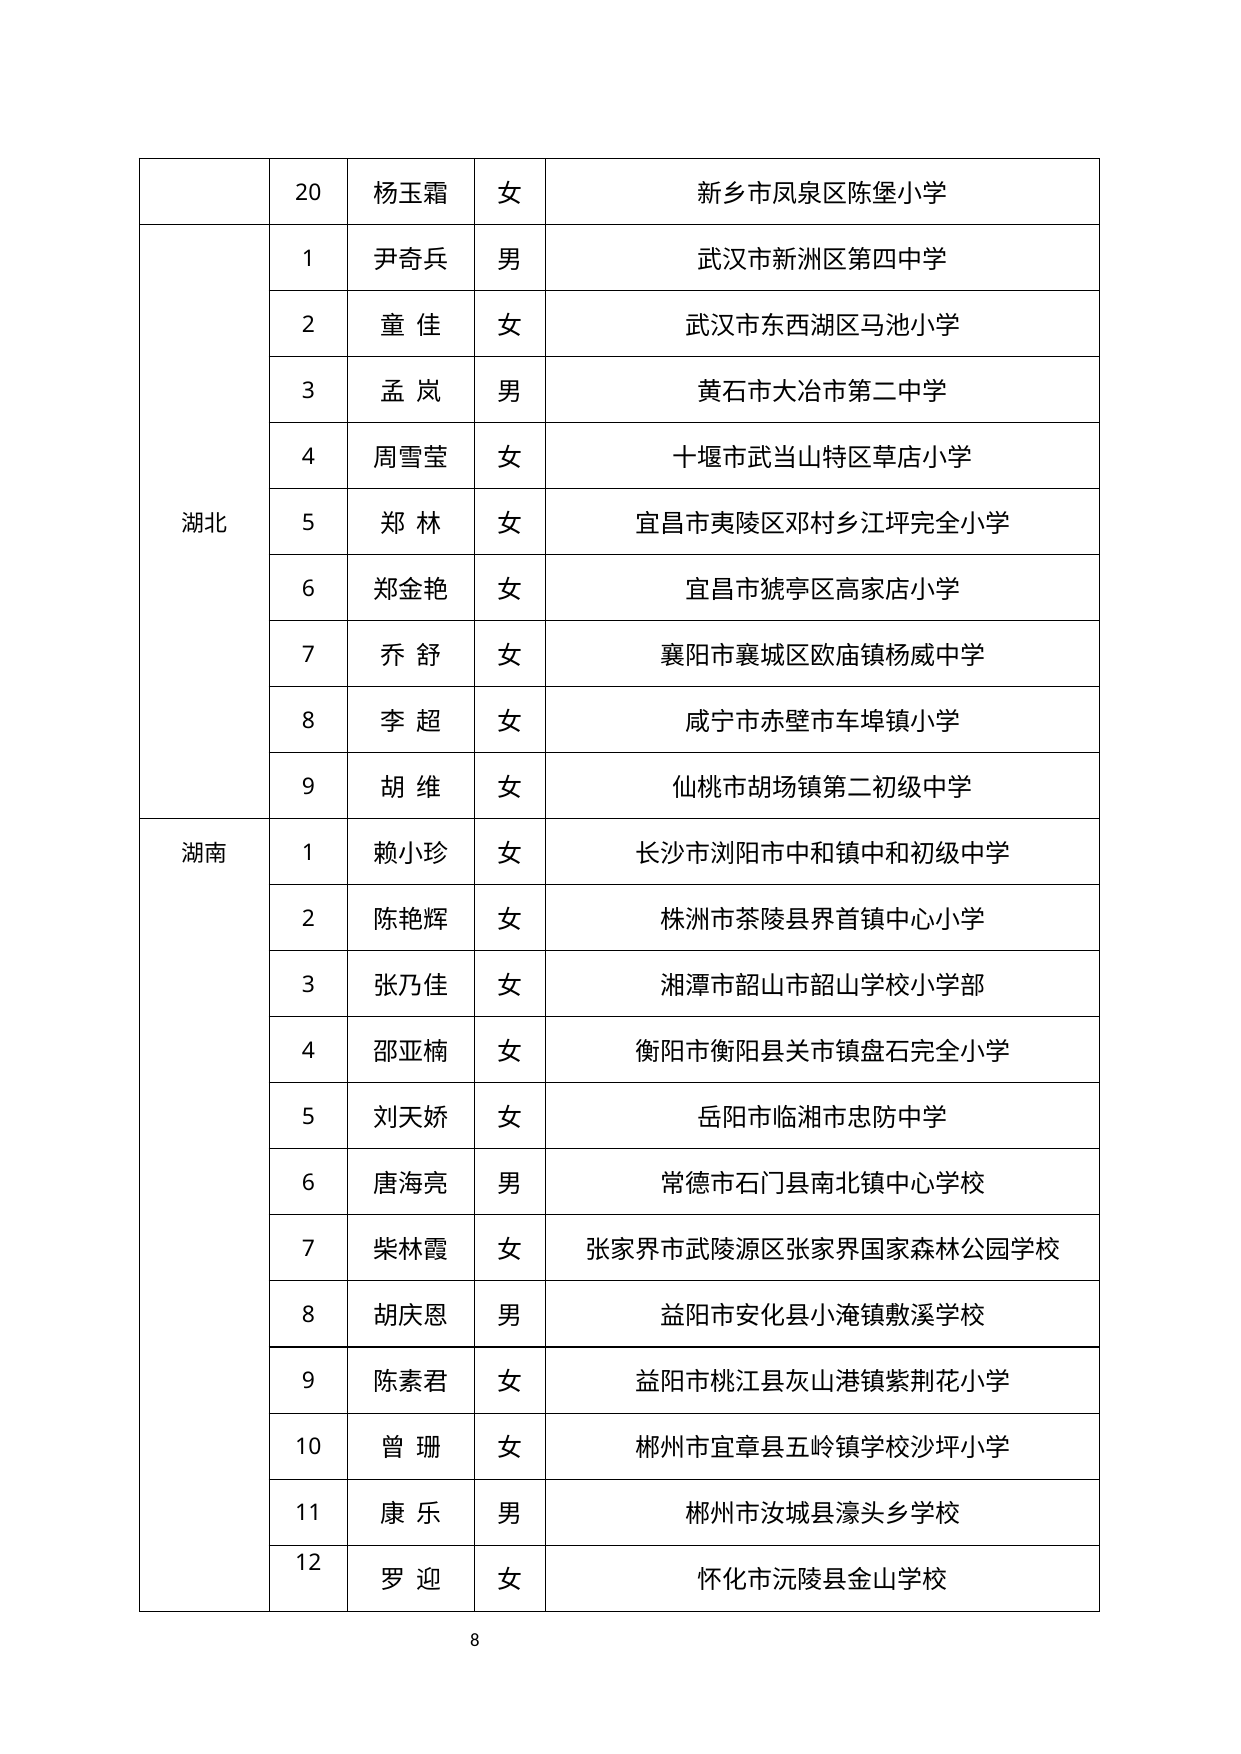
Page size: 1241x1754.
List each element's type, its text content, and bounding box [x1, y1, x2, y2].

table_cell 9 [270, 753, 347, 818]
table_cell 男 [475, 1480, 545, 1544]
table_cell 10 [270, 1414, 347, 1478]
table_cell 郴州市汝城县濠头乡学校 [546, 1480, 1099, 1544]
table_cell 女 [475, 687, 545, 752]
table_cell 益阳市桃江县灰山港镇紫荆花小学 [546, 1348, 1099, 1412]
table_cell 杨玉霜 [348, 159, 474, 224]
table_cell 咸宁市赤壁市车埠镇小学 [546, 687, 1099, 752]
table_cell 仙桃市胡场镇第二初级中学 [546, 753, 1099, 818]
table_cell 4 [270, 1017, 347, 1082]
table_cell 赖小珍 [348, 819, 474, 884]
table_cell 女 [475, 885, 545, 950]
table_cell 8 [270, 687, 347, 752]
table_cell 女 [475, 1083, 545, 1148]
table_cell 女 [475, 291, 545, 356]
table_cell 6 [270, 555, 347, 620]
table_cell 唐海亮 [348, 1149, 474, 1214]
table_cell 9 [270, 1348, 347, 1412]
table_cell 男 [475, 357, 545, 422]
table_cell 罗 迎 [348, 1546, 474, 1611]
table_cell 胡庆恩 [348, 1281, 474, 1346]
table_cell 郑金艳 [348, 555, 474, 620]
table_cell 女 [475, 1414, 545, 1478]
table_cell 7 [270, 1215, 347, 1280]
table_cell 1 [270, 819, 347, 884]
table_cell 刘天娇 [348, 1083, 474, 1148]
table_cell 7 [270, 621, 347, 686]
table_cell 女 [475, 1215, 545, 1280]
table_cell 湖南 [140, 819, 269, 1611]
table_cell 陈素君 [348, 1348, 474, 1412]
table_cell 20 [270, 159, 347, 224]
table_cell 2 [270, 885, 347, 950]
table_cell 女 [475, 423, 545, 488]
table_cell 武汉市新洲区第四中学 [546, 225, 1099, 290]
table_cell 郑 林 [348, 489, 474, 554]
table_cell 3 [270, 951, 347, 1016]
table_cell 黄石市大冶市第二中学 [546, 357, 1099, 422]
table_cell 曾 珊 [348, 1414, 474, 1478]
table_cell 康 乐 [348, 1480, 474, 1544]
table_cell 女 [475, 489, 545, 554]
table_cell 陈艳辉 [348, 885, 474, 950]
table_cell 李 超 [348, 687, 474, 752]
table_cell 常德市石门县南北镇中心学校 [546, 1149, 1099, 1214]
table_cell 男 [475, 1149, 545, 1214]
table_cell 张家界市武陵源区张家界国家森林公园学校 [546, 1215, 1099, 1280]
table_cell 男 [475, 1281, 545, 1346]
table_cell 11 [270, 1480, 347, 1544]
table_cell 襄阳市襄城区欧庙镇杨威中学 [546, 621, 1099, 686]
table_cell 3 [270, 357, 347, 422]
table_cell 张乃佳 [348, 951, 474, 1016]
table_cell 湘潭市韶山市韶山学校小学部 [546, 951, 1099, 1016]
table_cell 新乡市凤泉区陈堡小学 [546, 159, 1099, 224]
table_cell 孟 岚 [348, 357, 474, 422]
table_cell 女 [475, 159, 545, 224]
table_cell 女 [475, 555, 545, 620]
table_cell 长沙市浏阳市中和镇中和初级中学 [546, 819, 1099, 884]
table_cell 尹奇兵 [348, 225, 474, 290]
table_cell 5 [270, 1083, 347, 1148]
table_cell 女 [475, 753, 545, 818]
table_cell 周雪莹 [348, 423, 474, 488]
table_cell 邵亚楠 [348, 1017, 474, 1082]
table_cell 岳阳市临湘市忠防中学 [546, 1083, 1099, 1148]
table_cell 宜昌市夷陵区邓村乡江坪完全小学 [546, 489, 1099, 554]
table_cell 1 [270, 225, 347, 290]
table_cell 宜昌市猇亭区高家店小学 [546, 555, 1099, 620]
table_cell 胡 维 [348, 753, 474, 818]
table_cell 乔 舒 [348, 621, 474, 686]
table_cell 女 [475, 819, 545, 884]
table_cell 柴林霞 [348, 1215, 474, 1280]
table_cell 十堰市武当山特区草店小学 [546, 423, 1099, 488]
table_cell 女 [475, 1017, 545, 1082]
table_cell 8 [270, 1281, 347, 1346]
table_cell 女 [475, 1348, 545, 1412]
table_cell 5 [270, 489, 347, 554]
table_cell 郴州市宜章县五岭镇学校沙坪小学 [546, 1414, 1099, 1478]
table_cell 武汉市东西湖区马池小学 [546, 291, 1099, 356]
table_cell 12 [270, 1546, 347, 1611]
table_cell 怀化市沅陵县金山学校 [546, 1546, 1099, 1611]
table_cell 2 [270, 291, 347, 356]
table_cell 衡阳市衡阳县关市镇盘石完全小学 [546, 1017, 1099, 1082]
table_cell 湖北 [140, 225, 269, 818]
table_cell 6 [270, 1149, 347, 1214]
table_cell 女 [475, 1546, 545, 1611]
table_cell 女 [475, 621, 545, 686]
table_cell 4 [270, 423, 347, 488]
table_cell 童 佳 [348, 291, 474, 356]
table_cell 男 [475, 225, 545, 290]
table_cell 女 [475, 951, 545, 1016]
table_cell 益阳市安化县小淹镇敷溪学校 [546, 1281, 1099, 1346]
table_cell 株洲市茶陵县界首镇中心小学 [546, 885, 1099, 950]
